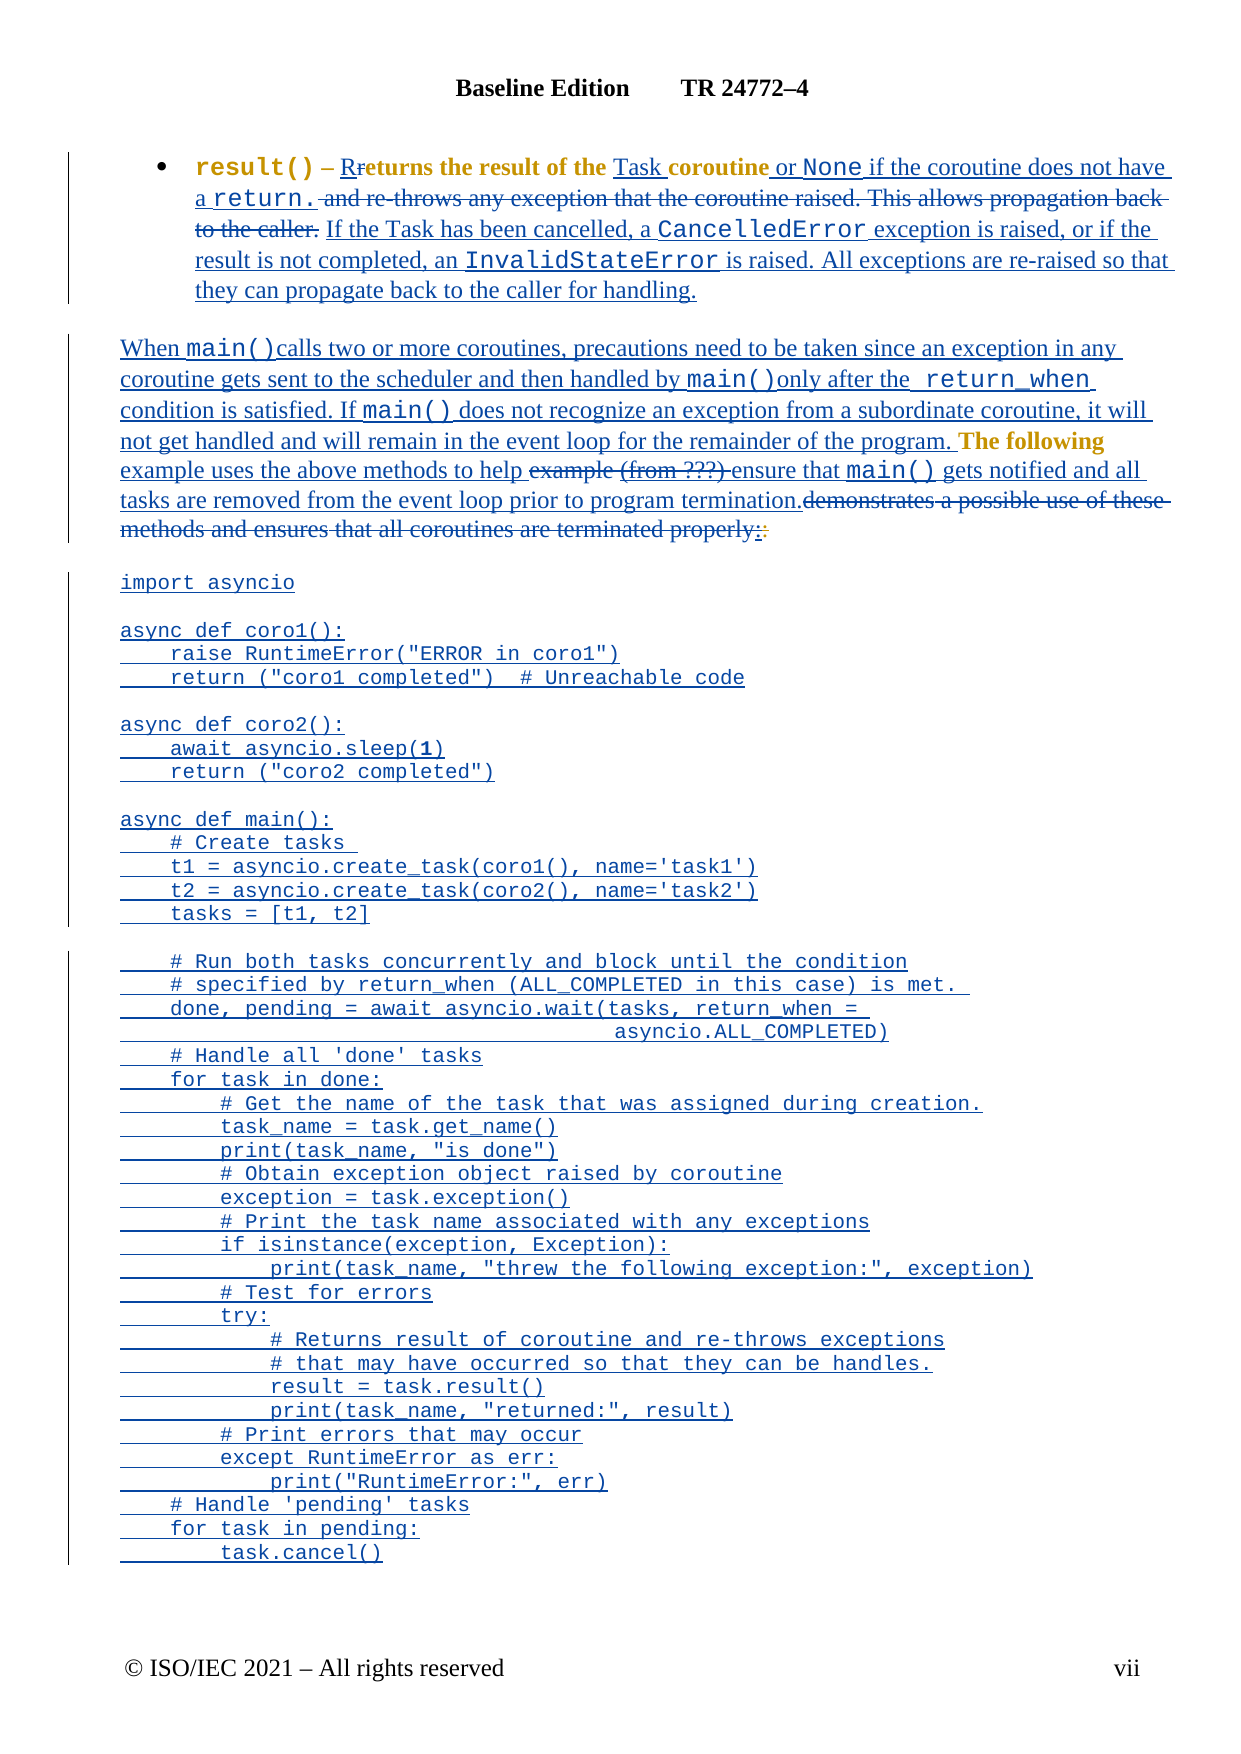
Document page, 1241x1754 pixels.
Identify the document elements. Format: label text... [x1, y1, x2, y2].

list result() – eturns the result of the coroutine [157, 152, 1182, 304]
text The following [120, 333, 1182, 543]
